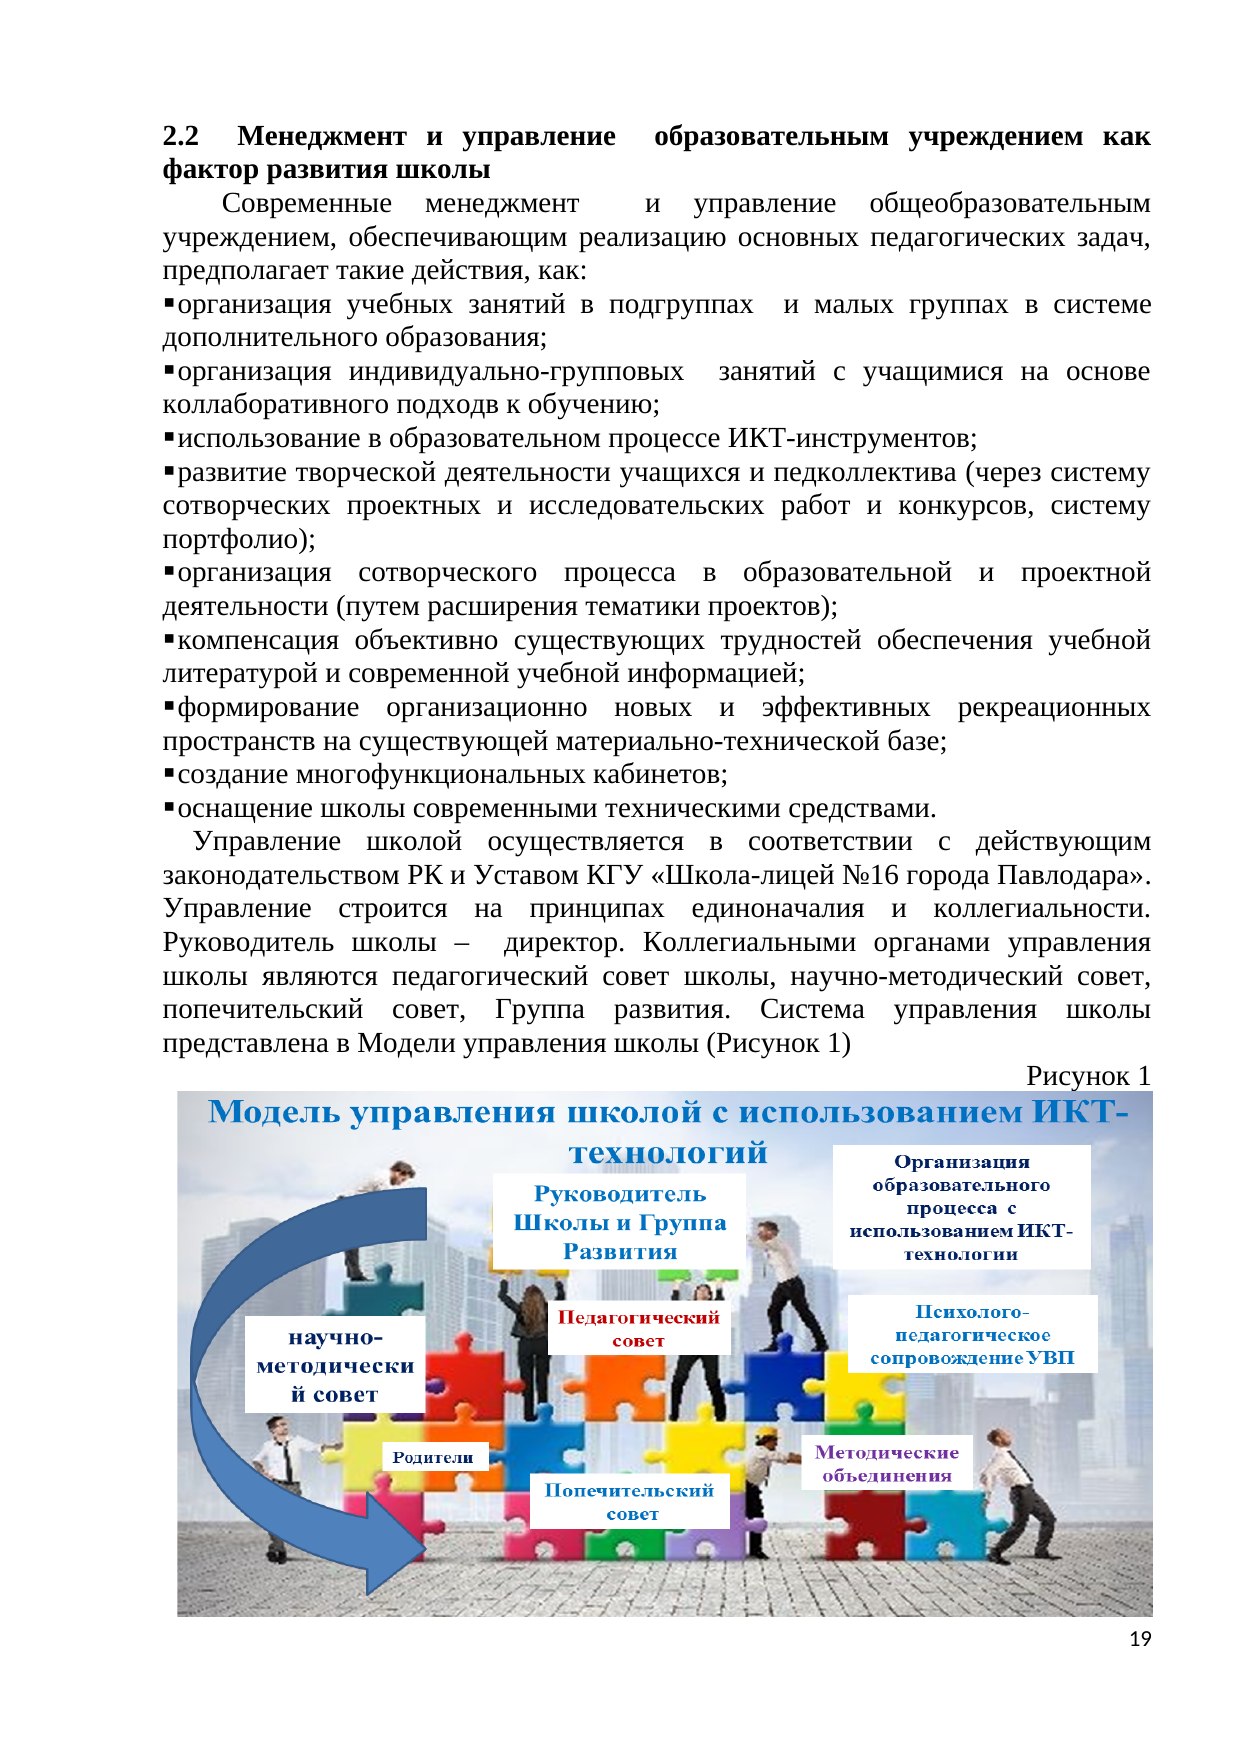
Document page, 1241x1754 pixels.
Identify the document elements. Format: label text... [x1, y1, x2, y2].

list оснащение школы современными техническими средствами. [162, 790, 1152, 823]
list организация сотворческого процесса в образовательной и проектной деятельности (путем расширения тематики проектов); [162, 554, 1152, 622]
list организация индивидуально-групповых занятий с учащимися на основе коллаборативного подходв к обучению; [162, 353, 1152, 420]
list компенсация объективно существующих трудностей обеспечения учебной литературой и современной учебной информацией; [162, 622, 1152, 689]
list создание многофункциональных кабинетов; [162, 756, 1152, 790]
text Рисунок 1 [148, 1058, 1152, 1092]
list развитие творческой деятельности учащихся и педколлектива (через систему сотворческих проектных и исследовательских работ и конкурсов, систему портфолио); [162, 454, 1152, 554]
list организация учебных занятий в подгруппах и малых группах в системе дополнительного образования; [162, 286, 1152, 353]
text Управление школой осуществляется в соответствии с действующим законодательством РК и Уставом КГУ «Школа-лицей №16 города Павлодара». Управление строится на принципах единоначалия и коллегиальности. Руководитель школы – директор. Коллегиальными органами управления школы являются педагогический совет школы, научно-методический совет, попечительский совет, Группа развития. Система управления школы представлена в Модели управления школы (Рисунок 1) [162, 823, 1152, 1058]
text Современные менеджмент и управление общеобразовательным учреждением, обеспечивающим реализацию основных педагогических задач, предполагает такие действия, как: [162, 185, 1152, 286]
list формирование организационно новых и эффективных рекреационных пространств на существующей материально-технической базе; [162, 689, 1152, 756]
list использование в образовательном процессе ИКТ-инструментов; [162, 420, 1152, 454]
text 2.2 Менеджмент и управление образовательным учреждением как фактор развития школы [162, 118, 1152, 185]
picture [177, 1091, 1156, 1617]
